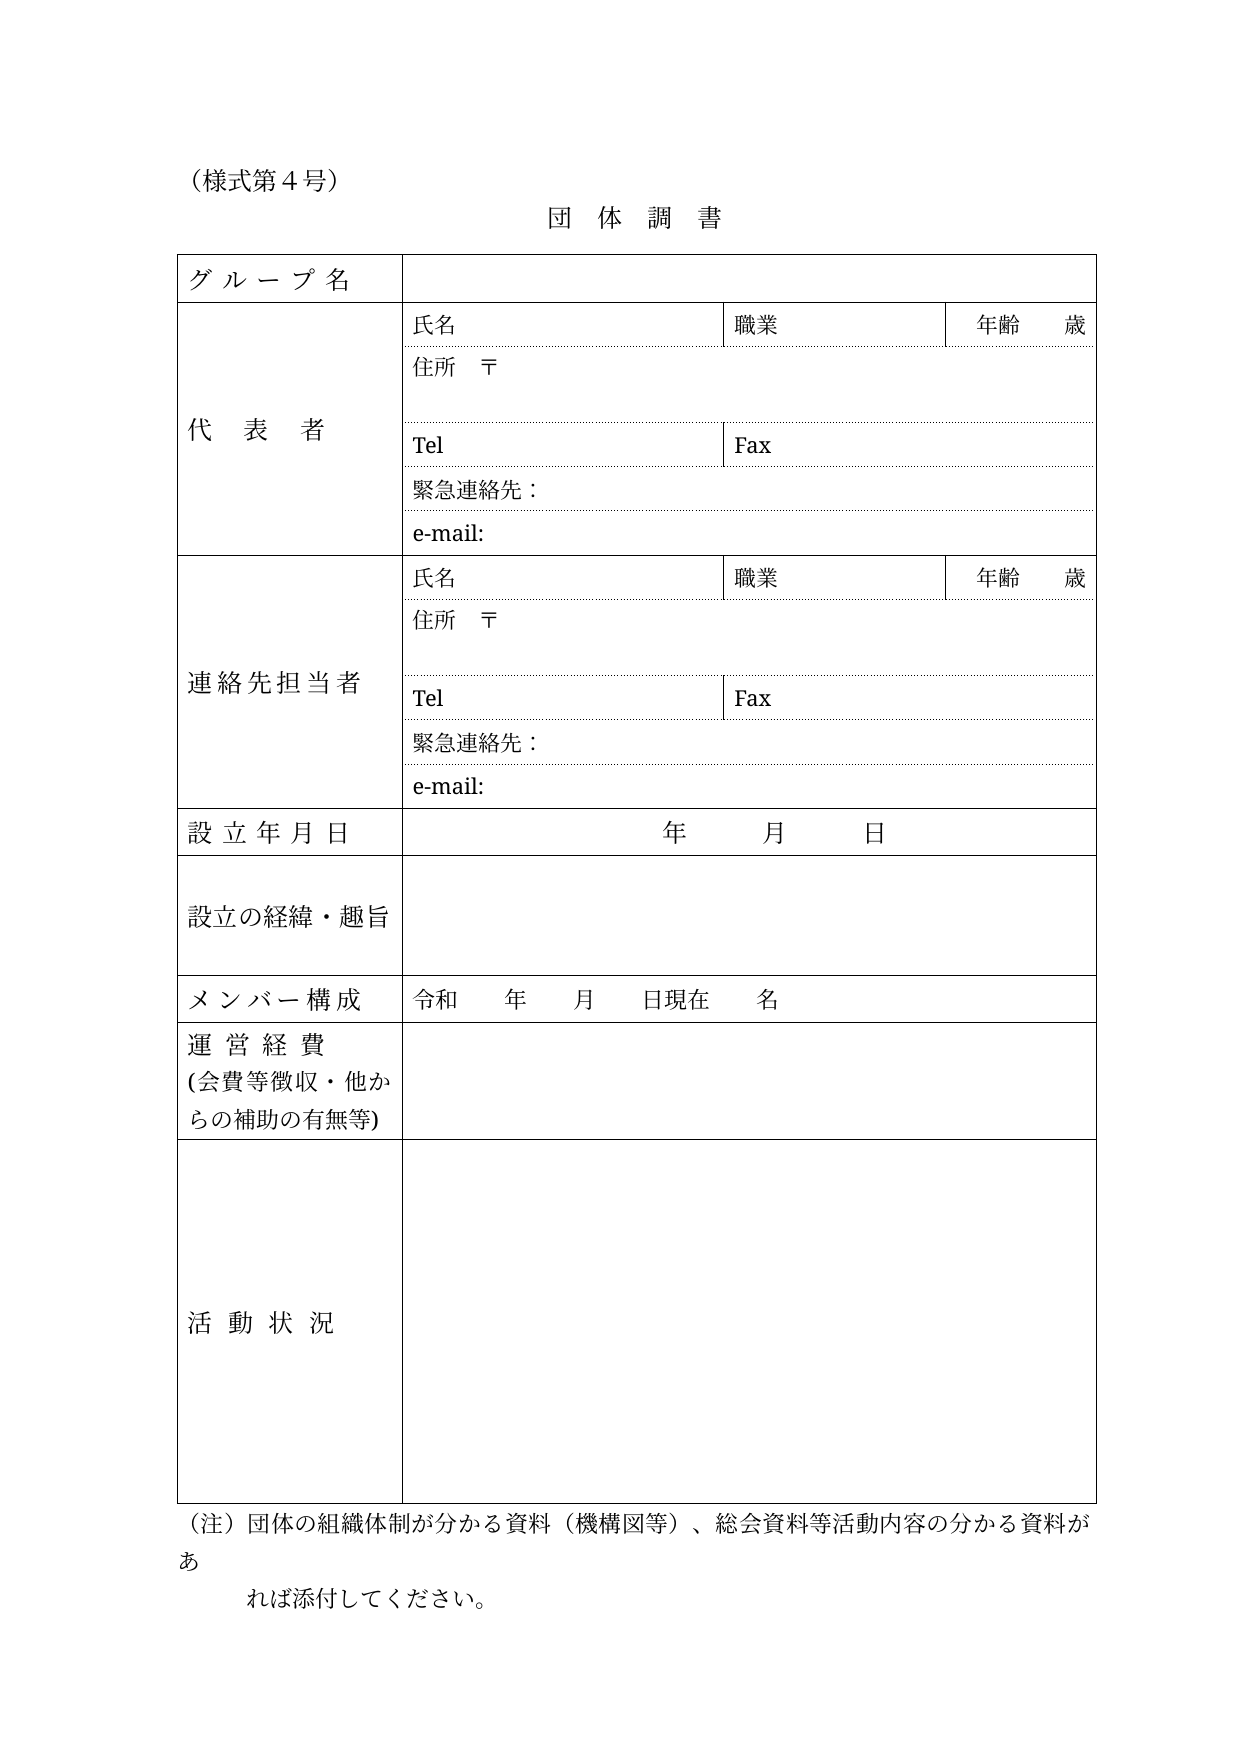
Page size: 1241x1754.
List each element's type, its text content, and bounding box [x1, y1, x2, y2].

table_cell 職業 [724, 556, 945, 599]
table_cell 住所 〒 [403, 599, 1096, 675]
text （様式第４号） [177, 161, 1092, 198]
text （注）団体の組織体制が分かる資料（機構図等）、総会資料等活動内容の分かる資料があ [177, 1504, 1092, 1579]
table_cell 職業 [724, 303, 945, 346]
table_cell [403, 856, 1096, 974]
table_cell 緊急連絡先： [403, 719, 1096, 763]
table_cell 氏名 [403, 556, 723, 599]
table_header グループ名 [178, 255, 402, 302]
table_cell Tel [403, 422, 723, 466]
table_cell Fax [724, 675, 1096, 719]
table_cell 年 月 日 [403, 809, 1096, 855]
table_cell 氏名 [403, 303, 723, 346]
table_cell 年齢 歳 [946, 556, 1096, 599]
table_cell 運営経費 (会費等徴収・他からの補助の有無等) [178, 1023, 402, 1139]
table_cell 緊急連絡先： [403, 466, 1096, 510]
table_cell メンバー構成 [178, 976, 402, 1022]
table_cell Fax [724, 422, 1096, 466]
table_cell [403, 1140, 1096, 1503]
table_cell 代表者 [178, 303, 402, 555]
table_cell 住所 〒 [403, 346, 1096, 422]
table_cell 令和 年 月 日現在 名 [403, 976, 1096, 1022]
table_cell [403, 1023, 1096, 1139]
table_cell 活動状況 [178, 1140, 402, 1503]
table_cell Tel [403, 675, 723, 719]
table_cell e-mail: [403, 510, 1096, 555]
table_header [403, 255, 1096, 302]
table_cell e-mail: [403, 764, 1096, 808]
table_cell 連絡先担当者 [178, 556, 402, 808]
table_cell 設立年月日 [178, 809, 402, 855]
text 団体調書 [177, 198, 1092, 236]
table_cell 年齢 歳 [946, 303, 1096, 346]
table_cell 設立の経緯・趣旨 [178, 856, 402, 974]
text れば添付してください。 [177, 1579, 1092, 1617]
